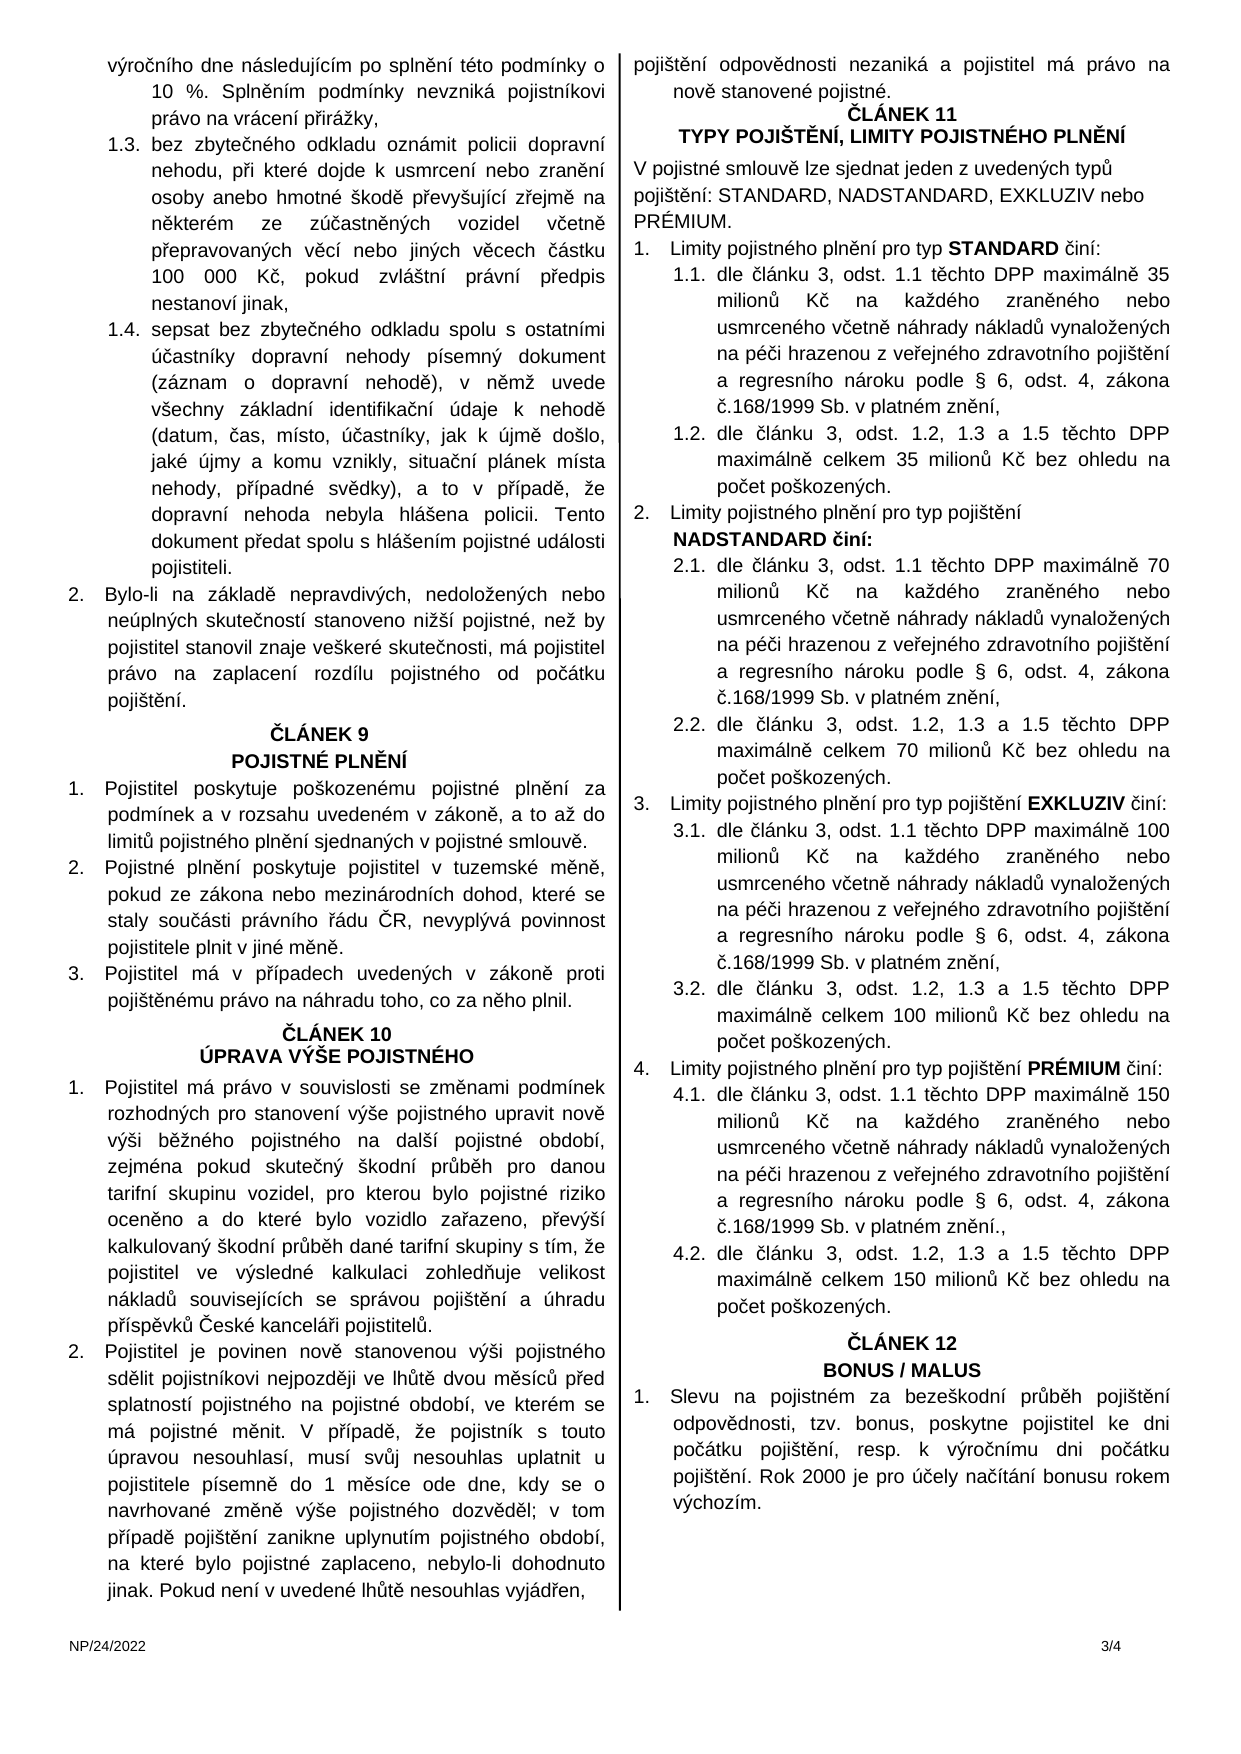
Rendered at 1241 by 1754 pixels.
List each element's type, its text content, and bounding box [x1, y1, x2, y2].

list dle článku 3, odst. 1.1 těchto DPP maximálně 70 milionů Kč na každého zraněného nebo usmrceného včetně náhrady nákladů vynaložených na péči hrazenou z veřejného zdravotního pojištění a regresního nároku podle § 6, odst. 4, zákona č.168/1999 Sb. v platném znění, [673, 551, 1171, 710]
list dle článku 3, odst. 1.2, 1.3 a 1.5 těchto DPP maximálně celkem 70 milionů Kč bez ohledu na počet poškozených. [673, 710, 1171, 789]
list dle článku 3, odst. 1.1 těchto DPP maximálně 150 milionů Kč na každého zraněného nebo usmrceného včetně náhrady nákladů vynaložených na péči hrazenou z veřejného zdravotního pojištění a regresního nároku podle § 6, odst. 4, zákona č.168/1999 Sb. v platném znění., [673, 1081, 1171, 1239]
list dle článku 3, odst. 1.1 těchto DPP maximálně 100 milionů Kč na každého zraněného nebo usmrceného včetně náhrady nákladů vynaložených na péči hrazenou z veřejného zdravotního pojištění a regresního nároku podle § 6, odst. 4, zákona č.168/1999 Sb. v platném znění, [673, 816, 1171, 975]
text NADSTANDARD činí: [673, 525, 1171, 551]
text ČLÁNEK 12 BONUS / MALUS [633, 1329, 1171, 1383]
list sepsat bez zbytečného odkladu spolu s ostatními účastníky dopravní nehody písemný dokument (záznam o dopravní nehodě), v němž uvede všechny základní identifikační údaje k nehodě (datum, čas, místo, účastníky, jak k újmě došlo, jaké újmy a komu vznikly, situační plánek místa nehody, případné svědky), a to v případě, že dopravní nehoda nebyla hlášena policii. Tento dokument předat spolu s hlášením pojistné události pojistiteli. [107, 316, 606, 580]
list Limity pojistného plnění pro typ STANDARD činí: [633, 234, 1171, 260]
text ČLÁNEK 11 [633, 103, 1171, 126]
list dle článku 3, odst. 1.1 těchto DPP maximálně 35 milionů Kč na každého zraněného nebo usmrceného včetně náhrady nákladů vynaložených na péči hrazenou z veřejného zdravotního pojištění a regresního nároku podle § 6, odst. 4, zákona č.168/1999 Sb. v platném znění, [673, 260, 1171, 419]
list Pojistitel má v případech uvedených v zákoně proti pojištěnému právo na náhradu toho, co za něho plnil. [68, 959, 606, 1012]
list Pojistné plnění poskytuje pojistitel v tuzemské měně, pokud ze zákona nebo mezinárodních dohod, které se staly součásti právního řádu ČR, nevyplývá povinnost pojistitele plnit v jiné měně. [68, 854, 606, 959]
text 3/4 [1101, 1638, 1121, 1655]
list Slevu na pojistném za bezeškodní průběh pojištění odpovědnosti, tzv. bonus, poskytne pojistitel ke dni počátku pojištění, resp. k výročnímu dni počátku pojištění. Rok 2000 je pro účely načítání bonusu rokem výchozím. [633, 1383, 1171, 1515]
list Limity pojistného plnění pro typ pojištění [633, 498, 1171, 525]
text ÚPRAVA VÝŠE POJISTNÉHO [68, 1046, 606, 1068]
list dle článku 3, odst. 1.2, 1.3 a 1.5 těchto DPP maximálně celkem 35 milionů Kč bez ohledu na počet poškozených. [673, 419, 1171, 498]
text pojištění odpovědnosti nezaniká a pojistitel má právo na nově stanovené pojistné. [633, 51, 1171, 103]
list Limity pojistného plnění pro typ pojištění EXKLUZIV činí: [633, 789, 1171, 816]
text ČLÁNEK 9 POJISTNÉ PLNĚNÍ [68, 720, 570, 774]
text PRÉMIUM. [633, 207, 1171, 234]
list bez zbytečného odkladu oznámit policii dopravní nehodu, při které dojde k usmrcení nebo zranění osoby anebo hmotné škodě převyšující zřejmě na některém ze zúčastněných vozidel včetně přepravovaných věcí nebo jiných věcech částku 100 000 Kč, pokud zvláštní právní předpis nestanoví jinak, [107, 130, 606, 316]
text pojištění: STANDARD, NADSTANDARD, EXKLUZIV nebo [633, 181, 1171, 207]
text TYPY POJIŠTĚNÍ, LIMITY POJISTNÉHO PLNĚNÍ [633, 126, 1171, 148]
text ČLÁNEK 10 [68, 1024, 606, 1046]
list dle článku 3, odst. 1.2, 1.3 a 1.5 těchto DPP maximálně celkem 150 milionů Kč bez ohledu na počet poškozených. [673, 1239, 1171, 1319]
list Limity pojistného plnění pro typ pojištění PRÉMIUM činí: [633, 1054, 1171, 1081]
list Pojistitel je povinen nově stanovenou výši pojistného sdělit pojistníkovi nejpozději ve lhůtě dvou měsíců před splatností pojistného na pojistné období, ve kterém se má pojistné měnit. V případě, že pojistník s touto úpravou nesouhlasí, musí svůj nesouhlas uplatnit u pojistitele písemně do 1 měsíce ode dne, kdy se o navrhované změně výše pojistného dozvěděl; v tom případě pojištění zanikne uplynutím pojistného období, na které bylo pojistné zaplaceno, nebylo-li dohodnuto jinak. Pokud není v uvedené lhůtě nesouhlas vyjádřen, [68, 1338, 606, 1602]
list dle článku 3, odst. 1.2, 1.3 a 1.5 těchto DPP maximálně celkem 100 milionů Kč bez ohledu na počet poškozených. [673, 975, 1171, 1054]
list Pojistitel poskytuje poškozenému pojistné plnění za podmínek a v rozsahu uvedeném v zákoně, a to až do limitů pojistného plnění sjednaných v pojistné smlouvě. [68, 774, 606, 854]
text V pojistné smlouvě lze sjednat jeden z uvedených typů [633, 154, 1171, 181]
list Pojistitel má právo v souvislosti se změnami podmínek rozhodných pro stanovení výše pojistného upravit nově výši běžného pojistného na další pojistné období, zejména pokud skutečný škodní průběh pro danou tarifní skupinu vozidel, pro kterou bylo pojistné riziko oceněno a do které bylo vozidlo zařazeno, převýší kalkulovaný škodní průběh dané tarifní skupiny s tím, že pojistitel ve výsledné kalkulaci zohledňuje velikost nákladů souvisejících se správou pojištění a úhradu příspěvků České kanceláři pojistitelů. [68, 1073, 606, 1338]
list Bylo-li na základě nepravdivých, nedoložených nebo neúplných skutečností stanoveno nižší pojistné, než by pojistitel stanovil znaje veškeré skutečnosti, má pojistitel právo na zaplacení rozdílu pojistného od počátku pojištění. [68, 580, 606, 712]
text NP/24/2022 [69, 1638, 146, 1655]
text výročního dne následujícím po splnění této podmínky o 10 %. Splněním podmínky nevzniká pojistníkovi právo na vrácení přirážky, [107, 51, 606, 130]
